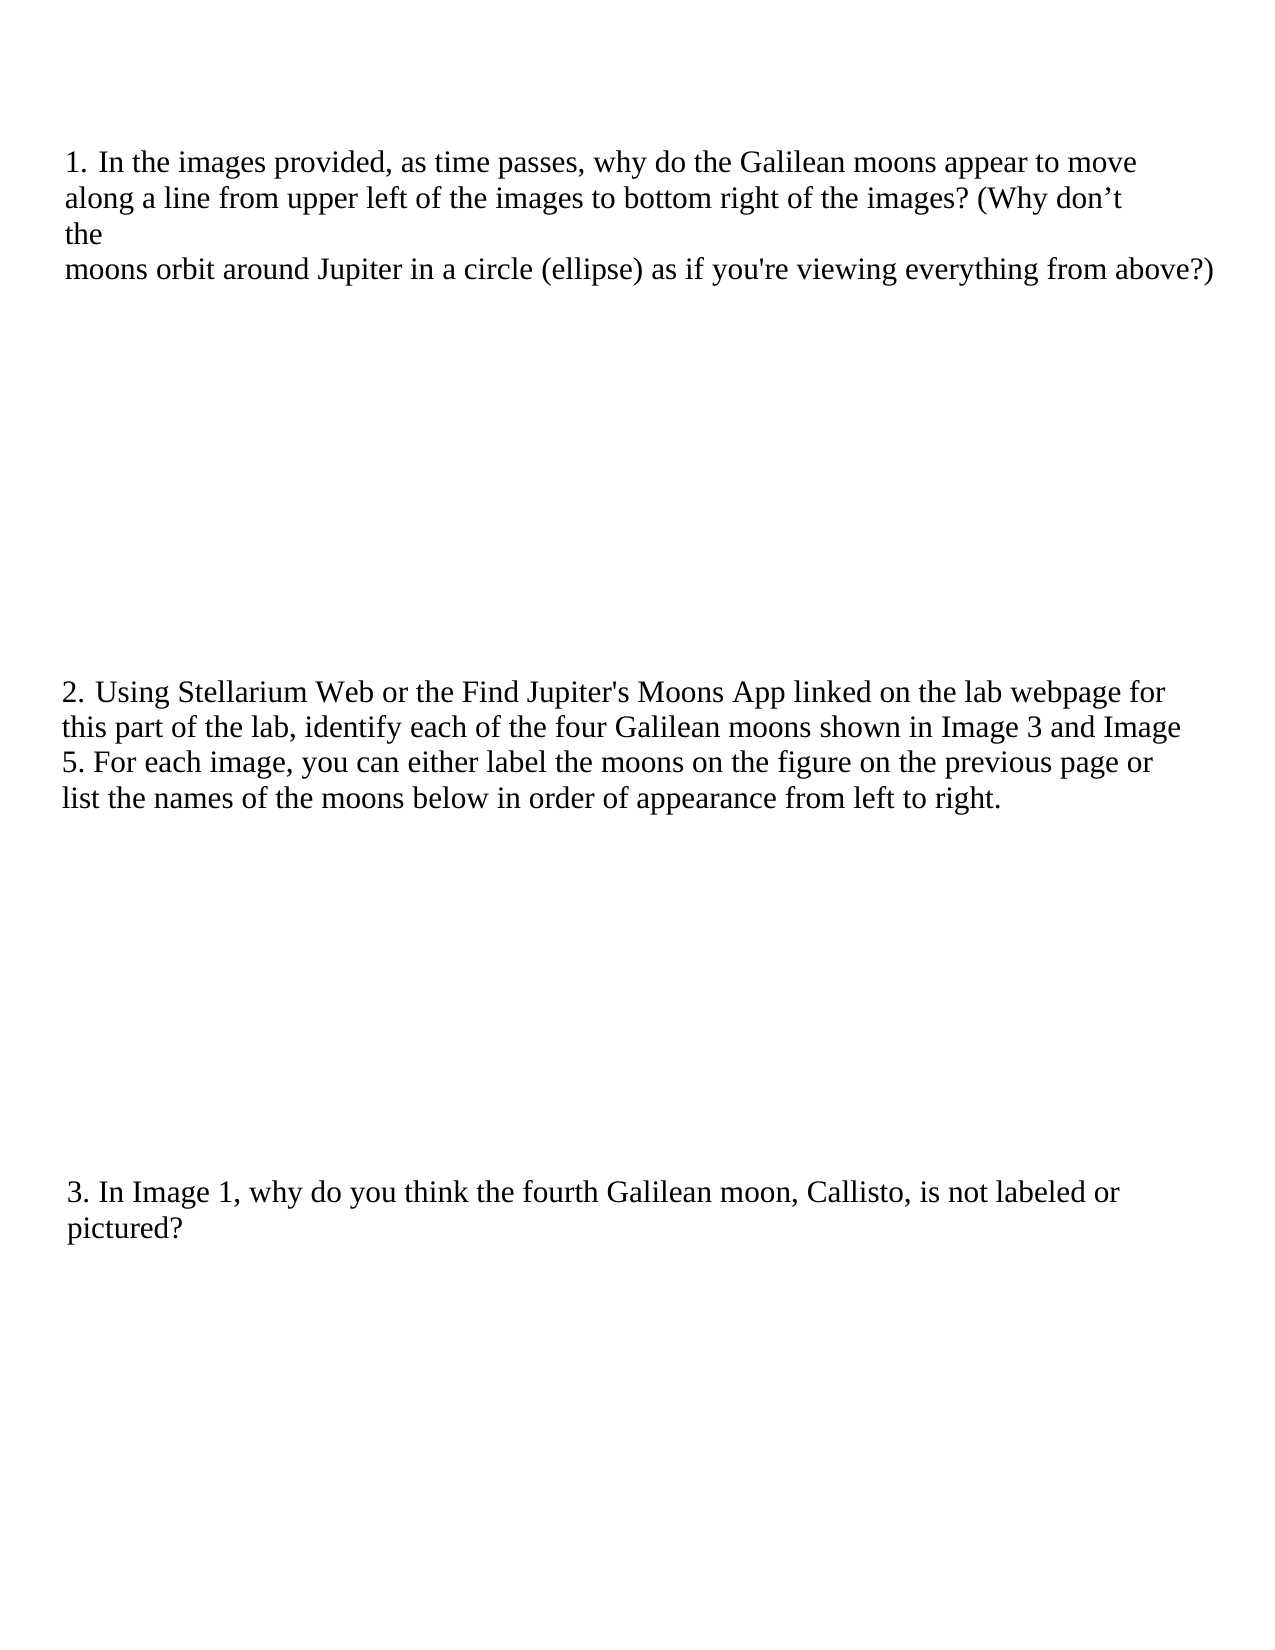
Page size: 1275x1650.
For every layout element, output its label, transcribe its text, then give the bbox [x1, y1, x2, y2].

list Using Stellarium Web or the Find Jupiter's Moons App linked on the lab webpage for this part of the lab, identify each of the four Galilean moons shown in Image 3 and Image [62, 674, 1183, 744]
list In Image 1, why do you think the fourth Galilean moon, Callisto, is not labeled or pictured? [67, 1175, 1121, 1245]
text moons orbit around Jupiter in a circle (ellipse) as if you're viewing everything from above?) [64, 251, 1225, 287]
list In the images provided, as time passes, why do the Galilean moons appear to move along a line from upper left of the images to bottom right of the images? (Why don’t the [64, 143, 1168, 251]
text 5. For each image, you can either label the moons on the figure on the previous page or list the names of the moons below in order of appearance from left to right. [62, 744, 1183, 815]
